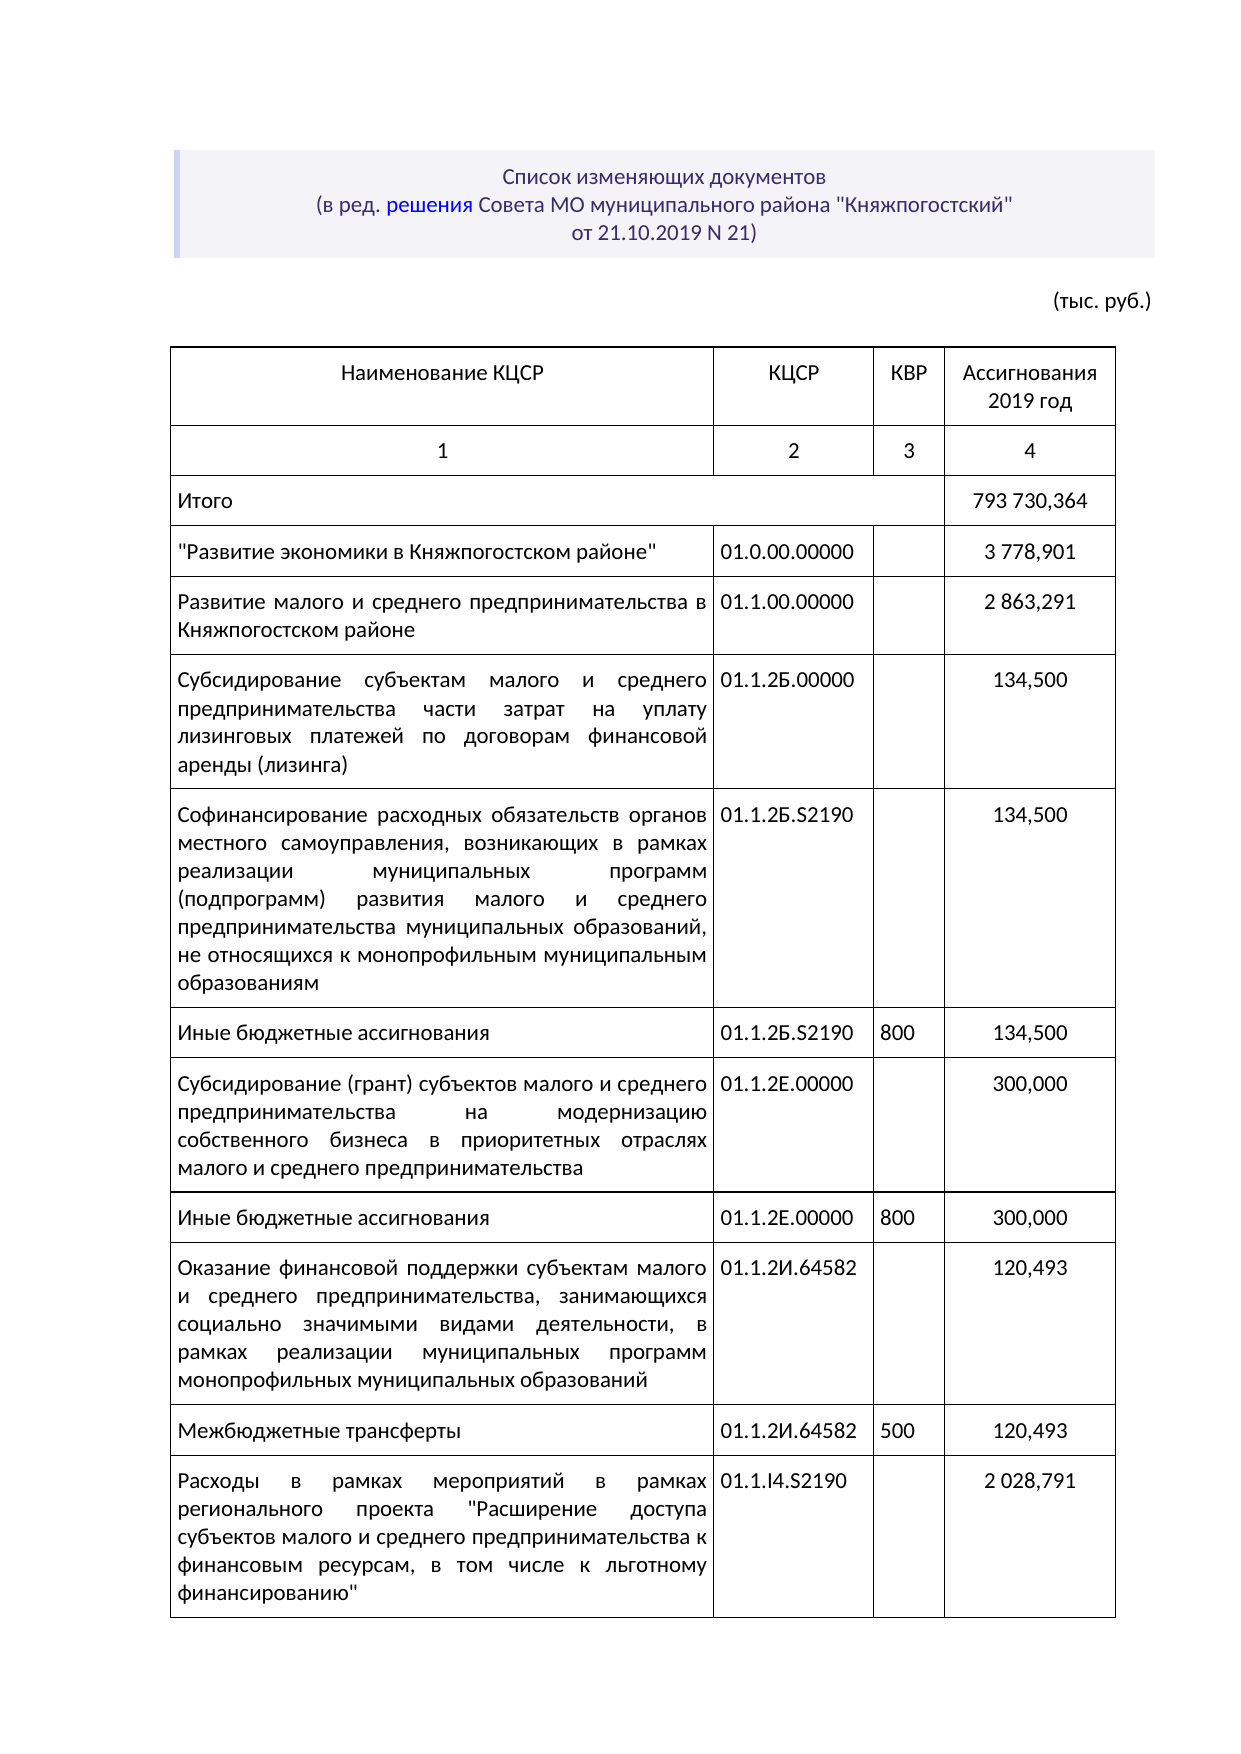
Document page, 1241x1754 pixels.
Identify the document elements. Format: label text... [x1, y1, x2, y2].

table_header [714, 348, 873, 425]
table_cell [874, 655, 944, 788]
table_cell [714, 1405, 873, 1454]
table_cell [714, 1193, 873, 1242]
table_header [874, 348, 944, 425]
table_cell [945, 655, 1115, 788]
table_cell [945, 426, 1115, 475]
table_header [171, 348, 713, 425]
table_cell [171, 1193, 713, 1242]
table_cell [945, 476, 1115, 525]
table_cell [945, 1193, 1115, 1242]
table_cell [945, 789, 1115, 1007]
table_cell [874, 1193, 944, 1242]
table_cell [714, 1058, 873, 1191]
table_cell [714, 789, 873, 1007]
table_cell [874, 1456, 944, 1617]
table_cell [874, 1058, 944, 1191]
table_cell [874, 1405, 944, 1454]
text (тыс. руб.) [177, 286, 1152, 314]
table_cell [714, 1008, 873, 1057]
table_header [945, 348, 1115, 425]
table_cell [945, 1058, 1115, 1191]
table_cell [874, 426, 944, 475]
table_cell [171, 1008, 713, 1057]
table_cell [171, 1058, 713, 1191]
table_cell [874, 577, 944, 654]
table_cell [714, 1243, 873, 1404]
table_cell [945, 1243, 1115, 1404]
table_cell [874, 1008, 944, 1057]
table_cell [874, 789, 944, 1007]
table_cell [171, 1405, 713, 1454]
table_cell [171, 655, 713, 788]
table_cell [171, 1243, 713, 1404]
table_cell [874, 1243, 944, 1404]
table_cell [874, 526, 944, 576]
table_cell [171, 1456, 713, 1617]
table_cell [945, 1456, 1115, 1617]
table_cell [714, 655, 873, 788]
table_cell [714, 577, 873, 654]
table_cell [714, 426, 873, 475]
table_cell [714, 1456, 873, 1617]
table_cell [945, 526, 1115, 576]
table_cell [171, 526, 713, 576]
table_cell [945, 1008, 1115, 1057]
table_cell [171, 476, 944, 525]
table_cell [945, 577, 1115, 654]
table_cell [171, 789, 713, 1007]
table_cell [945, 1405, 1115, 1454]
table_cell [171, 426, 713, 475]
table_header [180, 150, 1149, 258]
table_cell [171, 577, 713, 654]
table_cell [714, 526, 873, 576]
